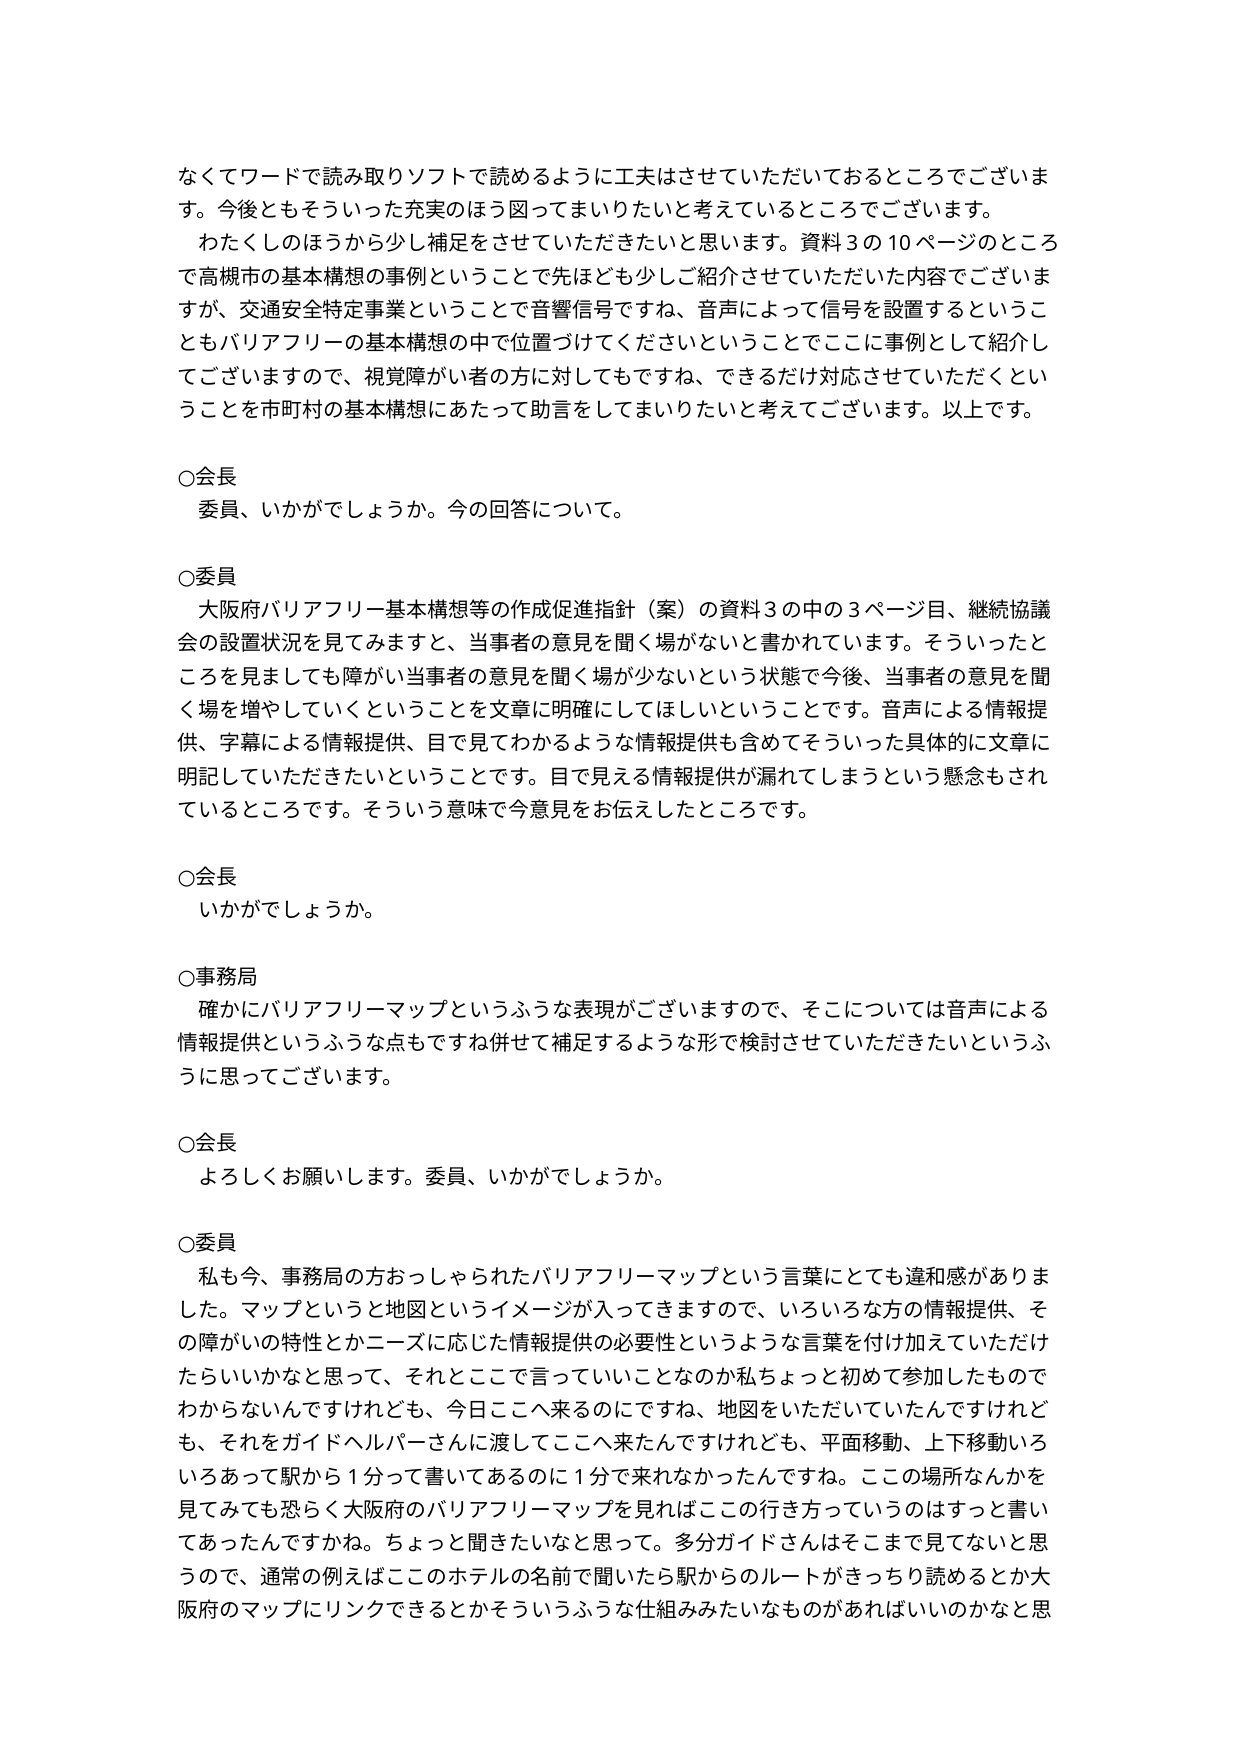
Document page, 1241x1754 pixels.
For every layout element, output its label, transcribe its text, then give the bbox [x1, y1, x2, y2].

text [177, 158, 1063, 225]
text ○事務局 [177, 958, 1063, 992]
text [177, 1258, 1063, 1625]
text 大阪府バリアフリー基本構想等の作成促進指針（案）の資料３の中の3ページ目、継続協議会の設置状況を見てみますと、当事者の意見を聞く場がないと書かれています。そういったところを見ましても障がい当事者の意見を聞く場が少ないという状態で今後、当事者の意見を聞く場を増やしていくということを文章に明確にしてほしいということです。音声による情報提供、字幕による情報提供、目で見てわかるような情報提供も含めてそういった具体的に文章に明記していただきたいということです。目で見える情報提供が漏れてしまうという懸念もされているところです。そういう意味で今意見をお伝えしたところです。 [177, 592, 1063, 825]
text ○会長 [177, 1125, 1063, 1158]
text ○委員 [177, 1225, 1063, 1258]
text 確かにバリアフリーマップというふうな表現がございますので、そこについては音声による情報提供というふうな点もですね併せて補足するような形で検討させていただきたいというふうに思ってございます。 [177, 992, 1063, 1092]
text よろしくお願いします。委員、いかがでしょうか。 [177, 1158, 1063, 1192]
text いかがでしょうか。 [177, 892, 1063, 925]
text ○委員 [177, 558, 1063, 592]
text ○会長 [177, 858, 1063, 892]
text 委員、いかがでしょうか。今の回答について。 [177, 492, 1063, 525]
text ○会長 [177, 458, 1063, 492]
text わたくしのほうから少し補足をさせていただきたいと思います。資料3の10ページのところで高槻市の基本構想の事例ということで先ほども少しご紹介させていただいた内容でございますが、交通安全特定事業ということで音響信号ですね、音声によって信号を設置するということもバリアフリーの基本構想の中で位置づけてくださいということでここに事例として紹介してございますので、視覚障がい者の方に対してもですね、できるだけ対応させていただくということを市町村の基本構想にあたって助言をしてまいりたいと考えてございます。以上です。 [177, 225, 1063, 425]
